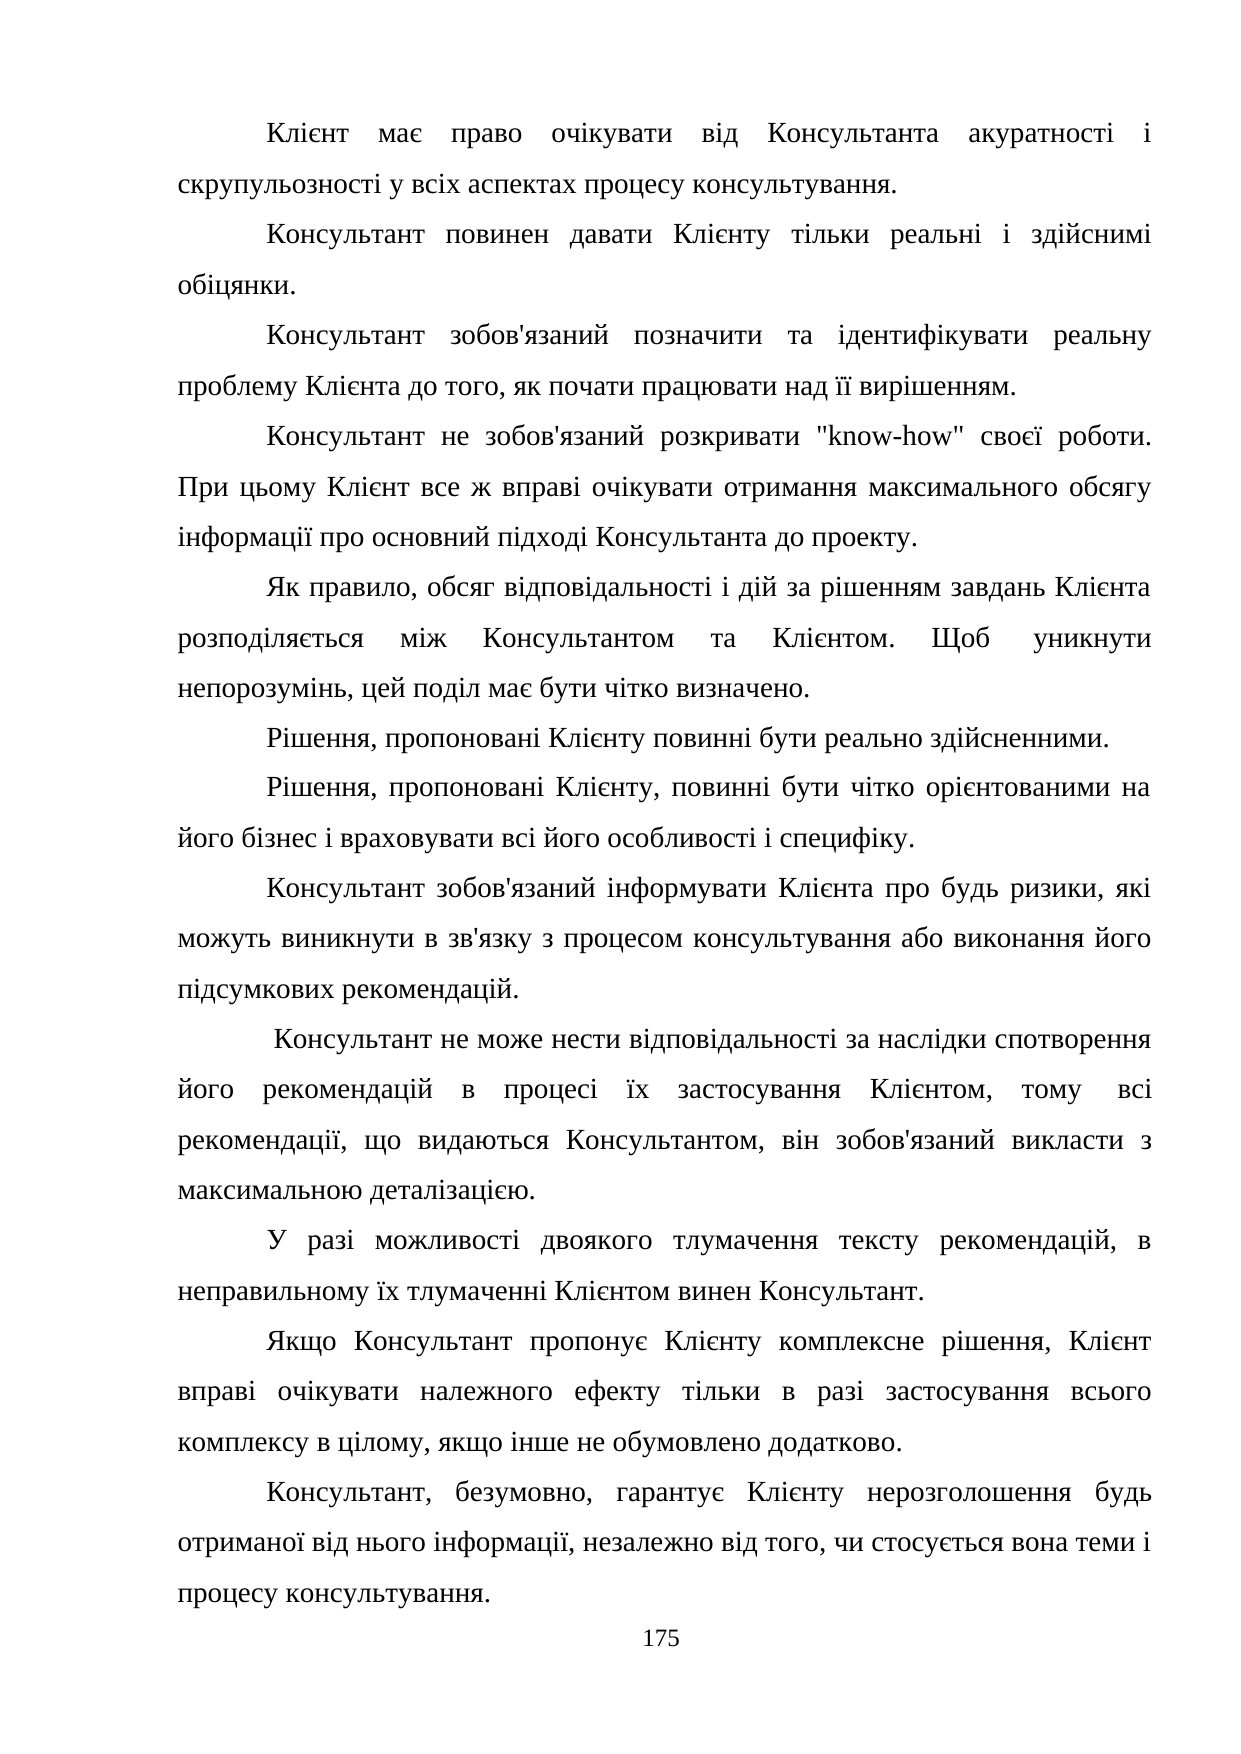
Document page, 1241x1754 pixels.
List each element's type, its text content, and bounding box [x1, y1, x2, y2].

text Якщо Консультант пропонує Клієнту комплексне рішення, Клієнт вправі очікувати належного ефекту тільки в разі застосування всього комплексу в цілому, якщо інше не обумовлено додатково. [177, 1323, 1152, 1457]
text Консультант повинен давати Клієнту тільки реальні і здійснимі обіцянки. [177, 217, 1152, 300]
text Як правило, обсяг відповідальності і дій за рішенням завдань Клієнта розподіляється між Консультантом та Клієнтом. Щоб уникнути непорозумінь, цей поділ має бути чітко визначено. [177, 569, 1152, 703]
text Консультант не може нести відповідальності за наслідки спотворення його рекомендацій в процесі їх застосування Клієнтом, тому всі рекомендації, що видаються Консультантом, він зобов'язаний викласти з максимальною деталізацією. [177, 1021, 1152, 1206]
text Консультант зобов'язаний позначити та ідентифікувати реальну проблему Клієнта до того, як почати працювати над її вирішенням. [177, 317, 1152, 401]
text Клієнт має право очікувати від Консультанта акуратності і скрупульозності у всіх аспектах процесу консультування. [177, 115, 1152, 199]
text Консультант, безумовно, гарантує Клієнту нерозголошення будь отриманої від нього інформації, незалежно від того, чи стосується вона теми і процесу консультування. [177, 1474, 1152, 1608]
text Рішення, пропоновані Клієнту, повинні бути чітко орієнтованими на його бізнес і враховувати всі його особливості і специфіку. [177, 769, 1151, 853]
text Консультант зобов'язаний інформувати Клієнта про будь ризики, які можуть виникнути в зв'язку з процесом консультування або виконання його підсумкових рекомендацій. [177, 870, 1152, 1004]
text Консультант не зобов'язаний розкривати "know-how" своєї роботи. При цьому Клієнт все ж вправі очікувати отримання максимального обсягу інформації про основний підході Консультанта до проекту. [177, 418, 1152, 553]
text У разі можливості двоякого тлумачення тексту рекомендацій, в неправильному їх тлумаченні Клієнтом винен Консультант. [177, 1222, 1152, 1306]
text Рішення, пропоновані Клієнту повинні бути реально здійсненними. [266, 720, 1176, 754]
